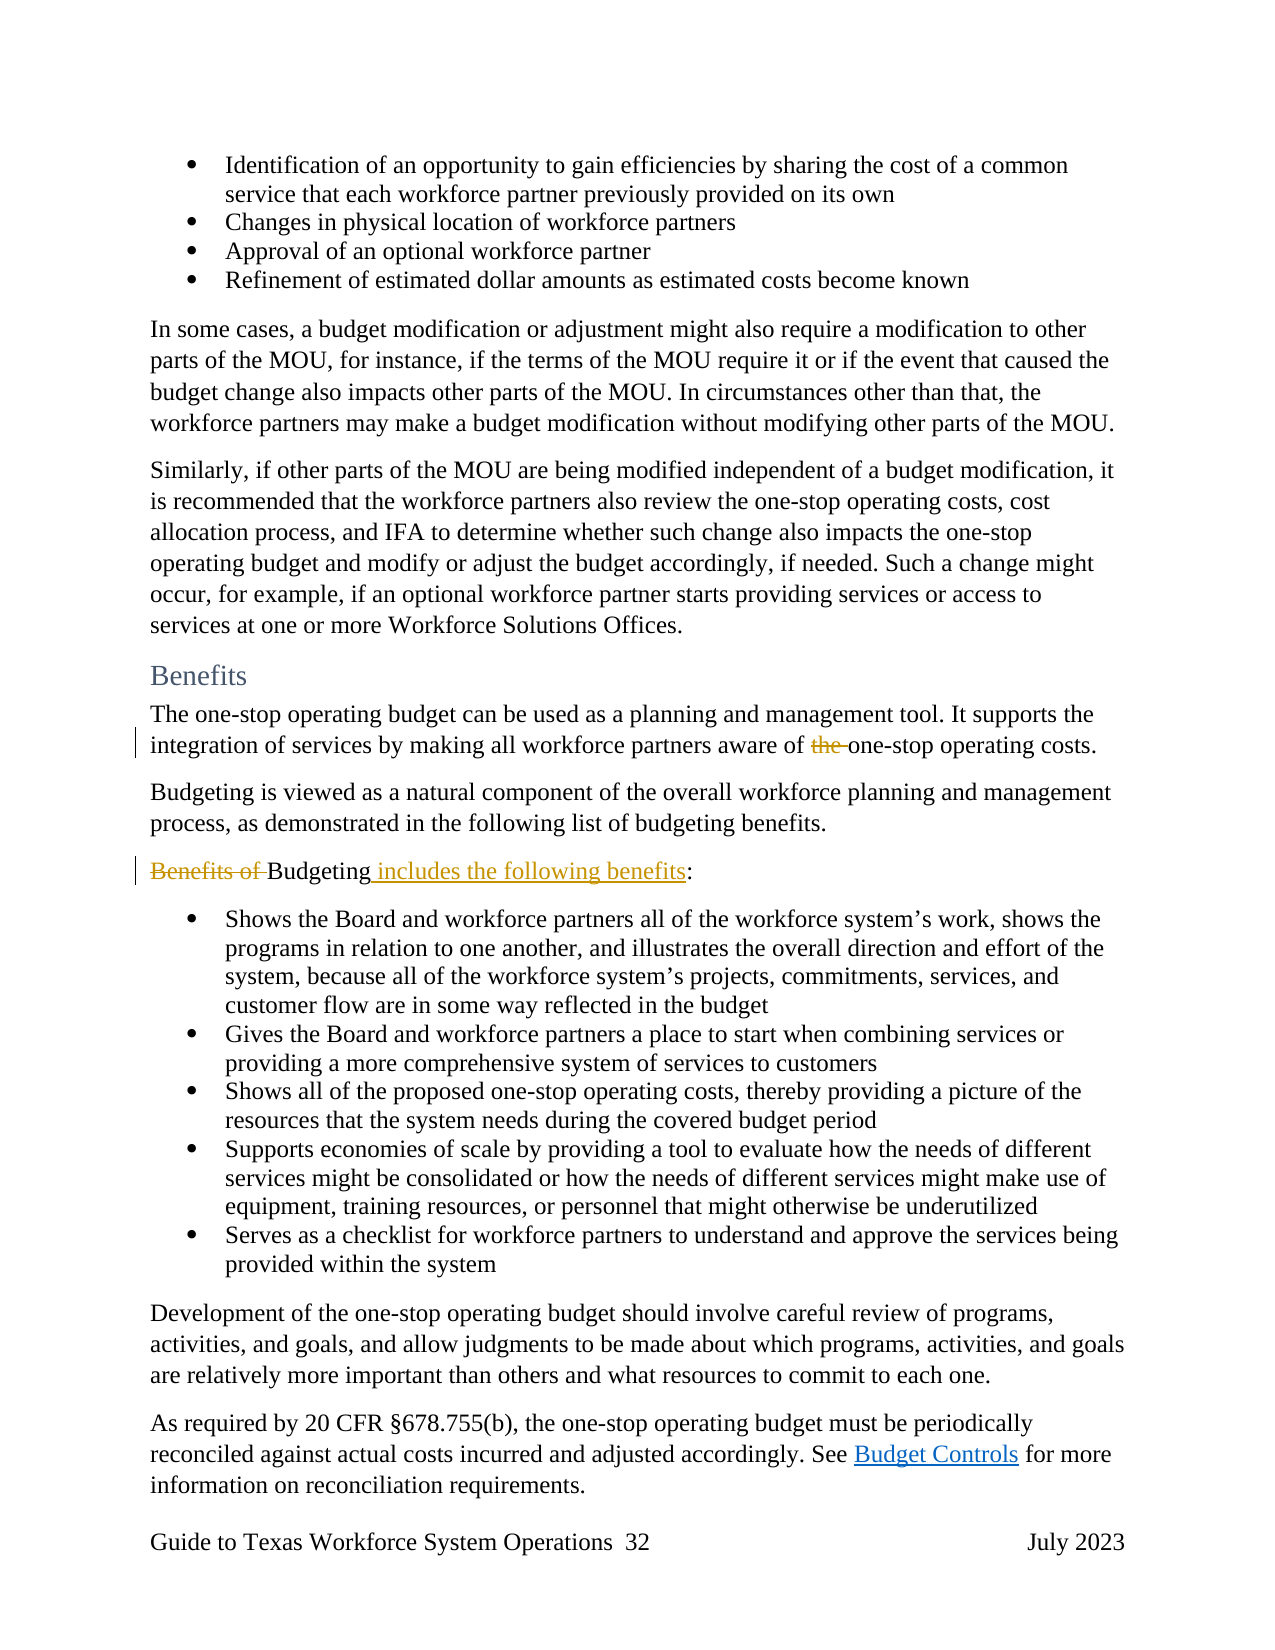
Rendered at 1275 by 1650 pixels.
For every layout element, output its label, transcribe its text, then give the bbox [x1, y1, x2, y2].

list Shows the Board and workforce partners all of the workforce system’s work, shows the programs in relation to one another, and illustrates the overall direction and effort of the system, because all of the workforce system’s projects, commitments, services, and customer flow are in some way reflected in the budget [187, 904, 1125, 1019]
list Changes in physical location of workforce partners [187, 207, 1125, 236]
text Development of the one-stop operating budget should involve careful review of programs, activities, and goals, and allow judgments to be made about which programs, activities, and goals are relatively more important than others and what resources to commit to each one. [150, 1298, 1125, 1389]
text Budgeting is viewed as a natural component of the overall workforce planning and management process, as demonstrated in the following list of budgeting benefits. [150, 777, 1125, 837]
list Identification of an opportunity to gain efficiencies by sharing the cost of a common service that each workforce partner previously provided on its own [187, 150, 1125, 207]
text The one-stop operating budget can be used as a planning and management tool. It supports the integration of services by making all workforce partners aware of one-stop operating costs. [150, 699, 1125, 758]
list Serves as a checklist for workforce partners to understand and approve the services being provided within the system [187, 1220, 1125, 1278]
text Budgeting: [150, 856, 1125, 885]
list Shows all of the proposed one-stop operating costs, thereby providing a picture of the resources that the system needs during the covered budget period [187, 1076, 1125, 1134]
list Supports economies of scale by providing a tool to evaluate how the needs of different services might be consolidated or how the needs of different services might make use of equipment, training resources, or personnel that might otherwise be underutilized [187, 1134, 1125, 1220]
list Approval of an optional workforce partner [187, 236, 1125, 265]
list Gives the Board and workforce partners a place to start when combining services or providing a more comprehensive system of services to customers [187, 1019, 1125, 1076]
text As required by 20 CFR §678.755(b), the one-stop operating budget must be periodically reconciled against actual costs incurred and adjusted accordingly. See Budget Controls for more information on reconciliation requirements. [150, 1408, 1125, 1499]
text Similarly, if other parts of the MOU are being modified independent of a budget modification, it is recommended that the workforce partners also review the one-stop operating costs, cost allocation process, and IFA to determine whether such change also impacts the one-stop operating budget and modify or adjust the budget accordingly, if needed. Such a change might occur, for example, if an optional workforce partner starts providing services or access to services at one or more Workforce Solutions Offices. [150, 455, 1125, 639]
list Refinement of estimated dollar amounts as estimated costs become known [187, 265, 1125, 294]
subtitle Benefits [150, 658, 1125, 692]
text In some cases, a budget modification or adjustment might also require a modification to other parts of the MOU, for instance, if the terms of the MOU require it or if the event that caused the budget change also impacts other parts of the MOU. In circumstances other than that, the workforce partners may make a budget modification without modifying other parts of the MOU. [150, 314, 1125, 436]
